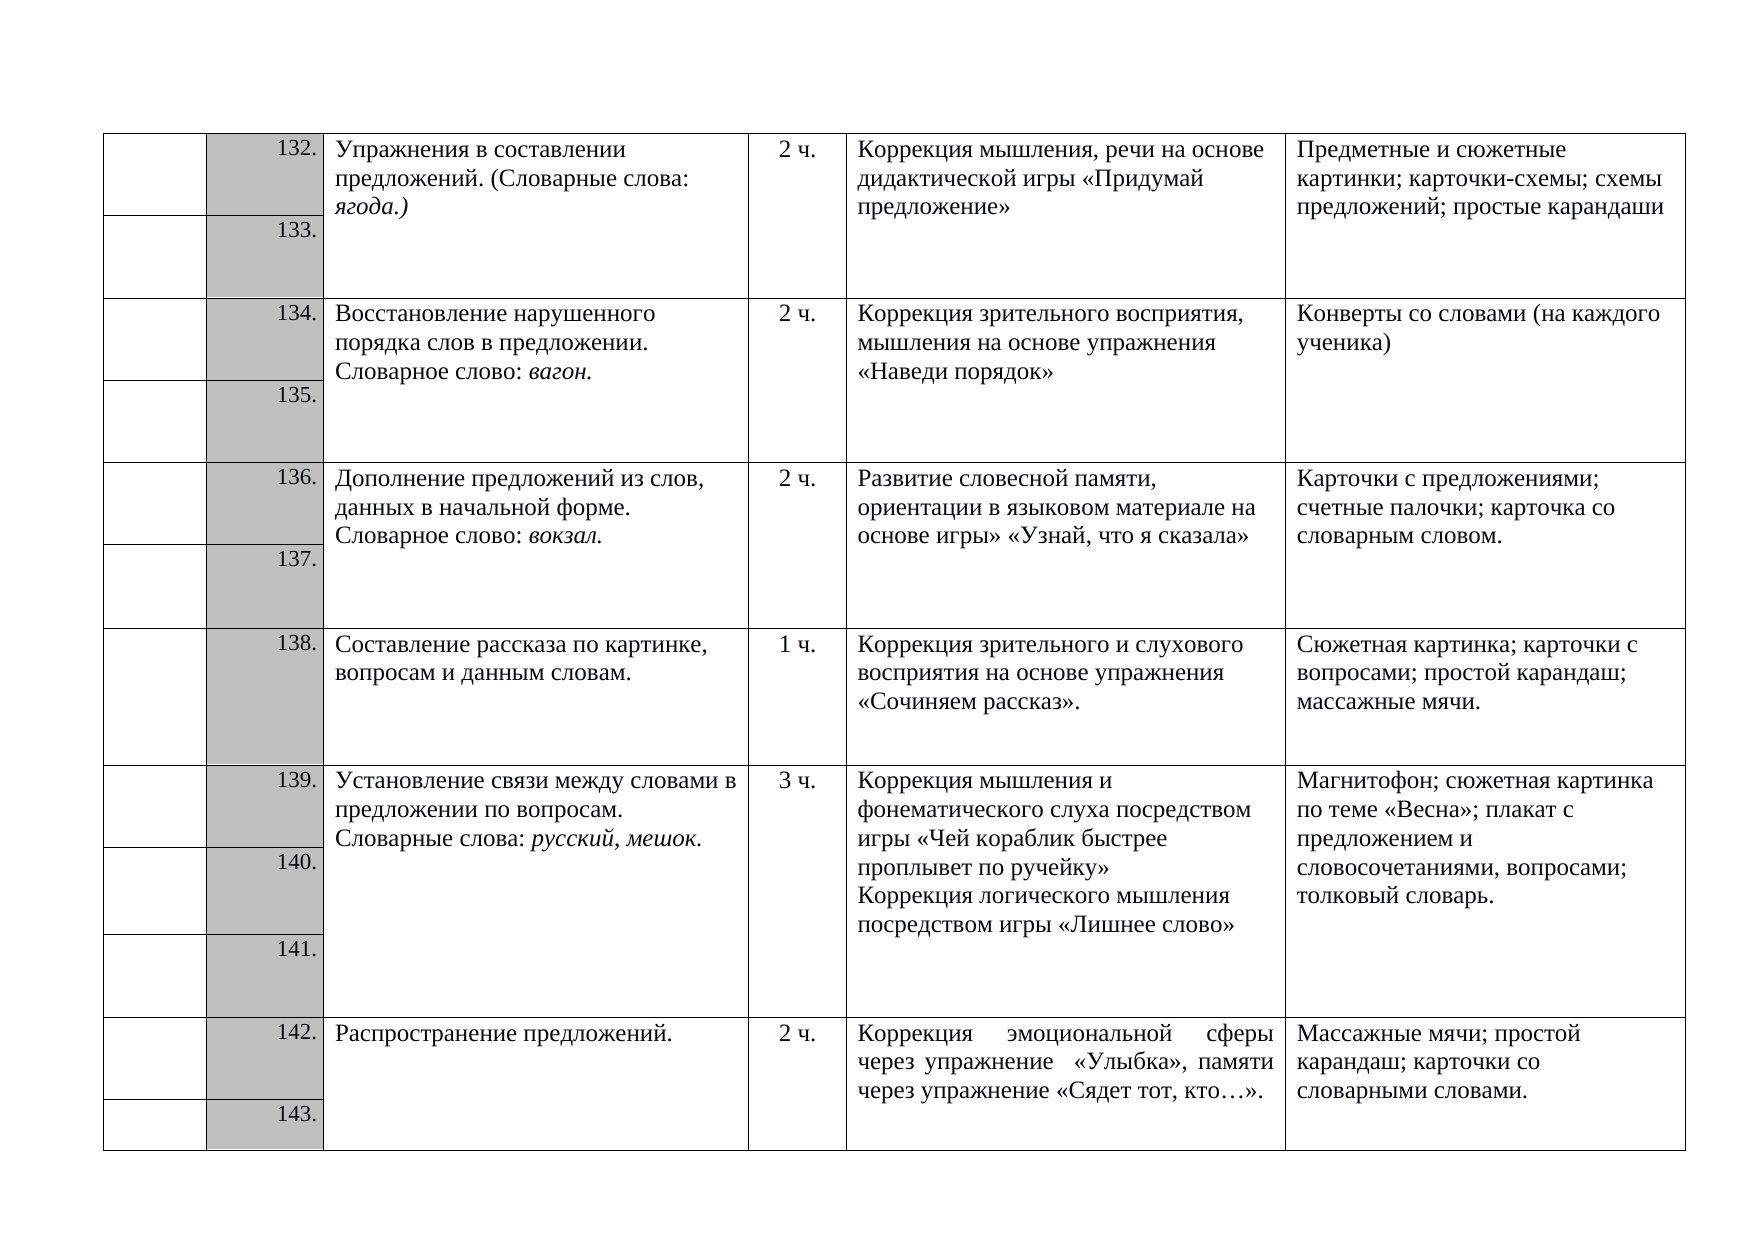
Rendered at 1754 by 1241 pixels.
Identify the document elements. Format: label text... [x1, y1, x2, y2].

table_cell [207, 629, 323, 764]
table_cell [207, 299, 323, 380]
table_cell Карточки с предложениями; счетные палочки; карточка со словарным словом. [1286, 463, 1685, 628]
table_cell [104, 381, 206, 462]
table_cell 2 ч. [749, 134, 846, 297]
table_cell [104, 216, 206, 297]
table_cell Массажные мячи; простой карандаш; карточки со словарными словами. [1286, 1018, 1685, 1149]
table_cell Магнитофон; сюжетная картинка по теме «Весна»; плакат с предложением и словосочетаниями, вопросами; толковый словарь. [1286, 766, 1685, 1017]
table_cell Коррекция зрительного и слухового восприятия на основе упражнения «Сочиняем рассказ». [847, 629, 1285, 764]
table_cell Развитие словесной памяти, ориентации в языковом материале на основе игры» «Узнай, что я сказала» [847, 463, 1285, 628]
table_cell Коррекция мышления и фонематического слуха посредством игры «Чей кораблик быстрее проплывет по ручейку» Коррекция логического мышления посредством игры «Лишнее слово» [847, 766, 1285, 1017]
table_cell Распространение предложений. [324, 1018, 748, 1149]
table_cell Конверты со словами (на каждого ученика) [1286, 299, 1685, 462]
table_cell Упражнения в составлении предложений. (Словарные слова: ягода.) [324, 134, 748, 297]
table_cell [207, 935, 323, 1017]
table_cell 2 ч. [749, 1018, 846, 1149]
table_cell Коррекция мышления, речи на основе дидактической игры «Придумай предложение» [847, 134, 1285, 297]
table_cell [104, 935, 206, 1017]
table_cell Коррекция зрительного восприятия, мышления на основе упражнения «Наведи порядок» [847, 299, 1285, 462]
table_cell Дополнение предложений из слов, данных в начальной форме. Словарное слово: вокзал. [324, 463, 748, 628]
table_cell [207, 1100, 323, 1149]
table_cell Коррекция эмоциональной сферы через упражнение «Улыбка», памяти через упражнение «Сядет тот, кто…». [847, 1018, 1285, 1149]
table_cell [104, 299, 206, 380]
table_cell [207, 216, 323, 297]
table_cell Восстановление нарушенного порядка слов в предложении. Словарное слово: вагон. [324, 299, 748, 462]
table_cell [207, 463, 323, 544]
table_cell [207, 134, 323, 215]
table_cell [104, 463, 206, 544]
table_cell [207, 1018, 323, 1099]
table_cell [104, 545, 206, 628]
table_cell [104, 766, 206, 847]
table_cell Предметные и сюжетные картинки; карточки-схемы; схемы предложений; простые карандаши [1286, 134, 1685, 297]
table_cell Сюжетная картинка; карточки с вопросами; простой карандаш; массажные мячи. [1286, 629, 1685, 764]
table_cell [104, 1100, 206, 1149]
table_cell [207, 766, 323, 847]
table_cell 2 ч. [749, 299, 846, 462]
table_cell [207, 381, 323, 462]
table_cell Установление связи между словами в предложении по вопросам. Словарные слова: русский, мешок. [324, 766, 748, 1017]
table_cell [104, 134, 206, 215]
table_cell [207, 848, 323, 934]
table_cell Составление рассказа по картинке, вопросам и данным словам. [324, 629, 748, 764]
table_cell 2 ч. [749, 463, 846, 628]
table_cell [104, 1018, 206, 1099]
table_cell [207, 545, 323, 628]
table_cell 3 ч. [749, 766, 846, 1017]
table_cell 1 ч. [749, 629, 846, 764]
table_cell [104, 629, 206, 764]
table_cell [104, 848, 206, 934]
